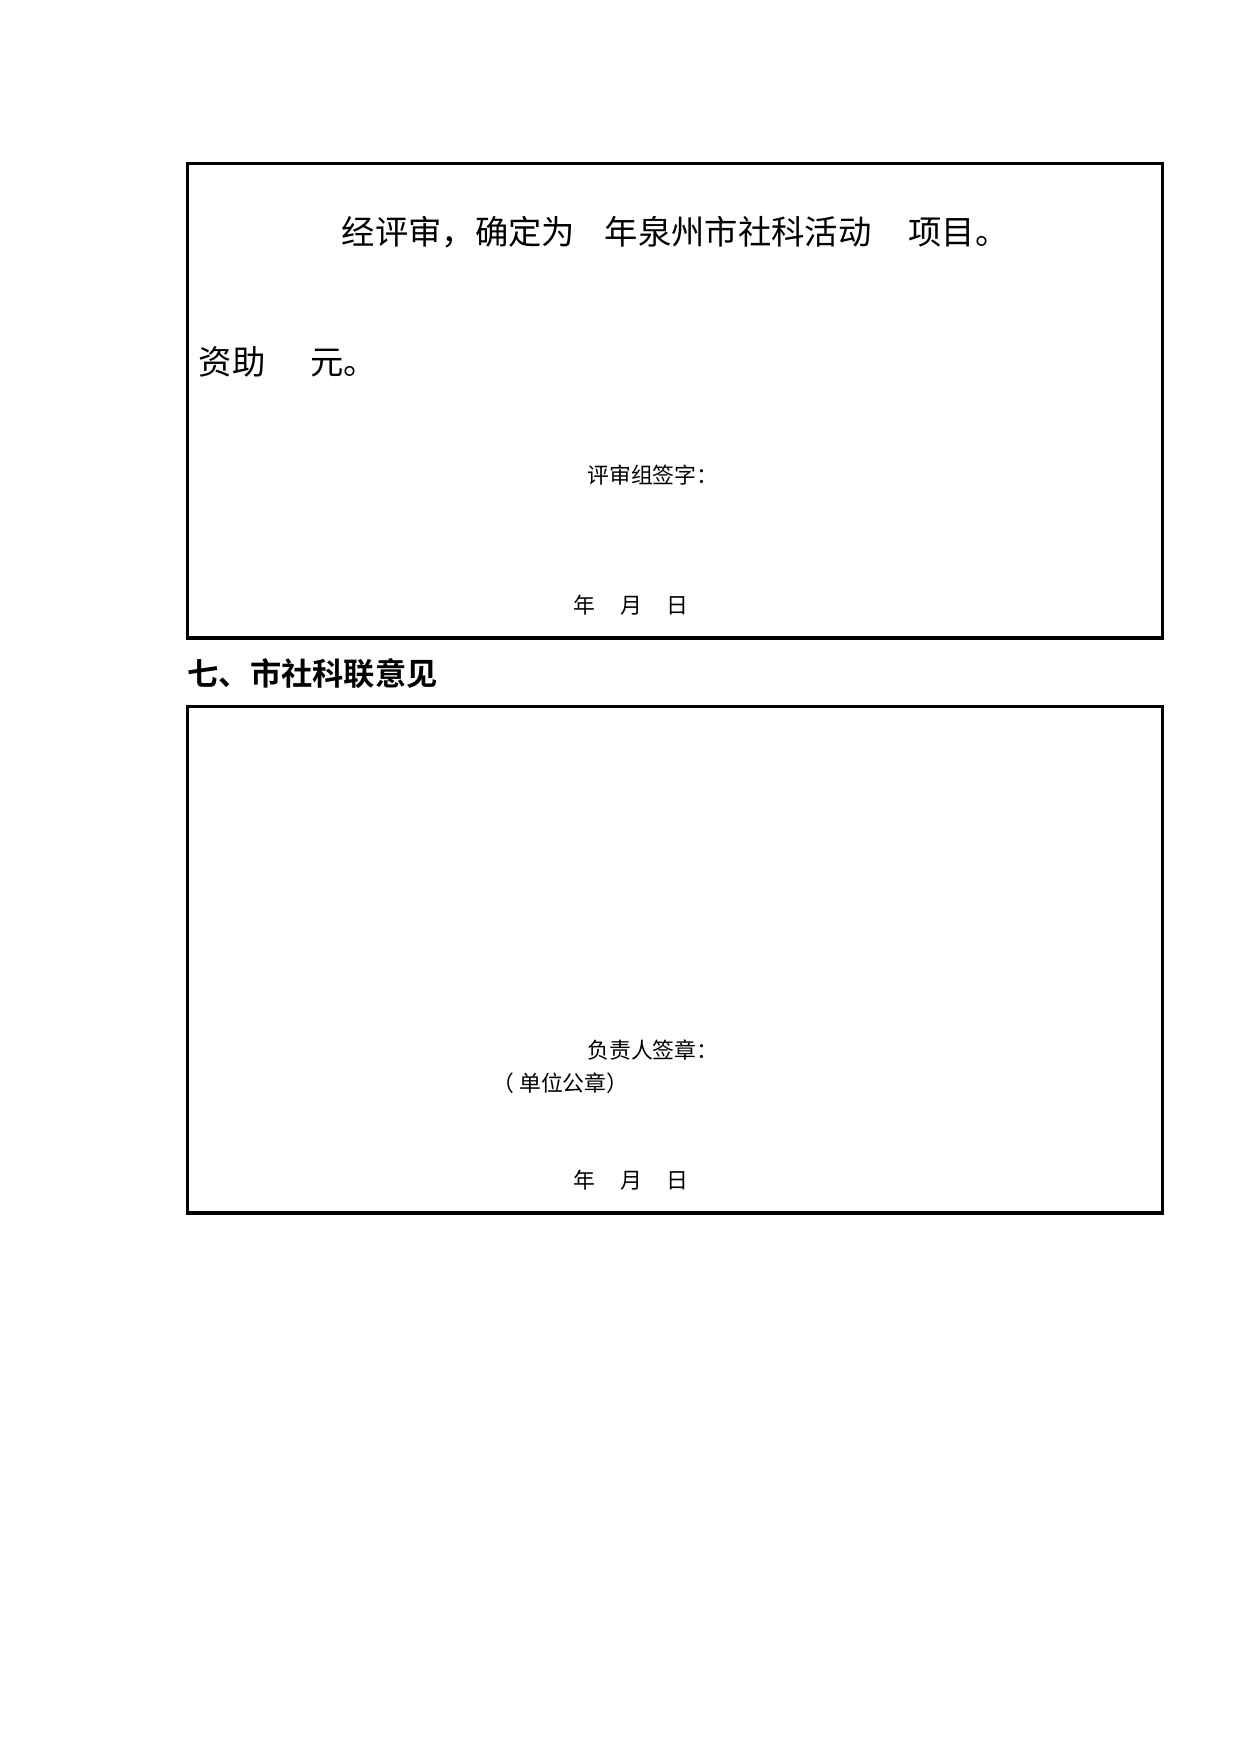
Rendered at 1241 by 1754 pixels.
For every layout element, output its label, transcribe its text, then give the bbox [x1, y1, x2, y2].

table_header 经评审，确定为 年泉州市社科活动 项目。 资助 元。 评审组签字： 年 月 日 [189, 165, 1161, 636]
table_header 负责人签章： （ 单位公章） 年 月 日 [189, 708, 1161, 1211]
list 七、市社科联意见 [187, 640, 1053, 704]
